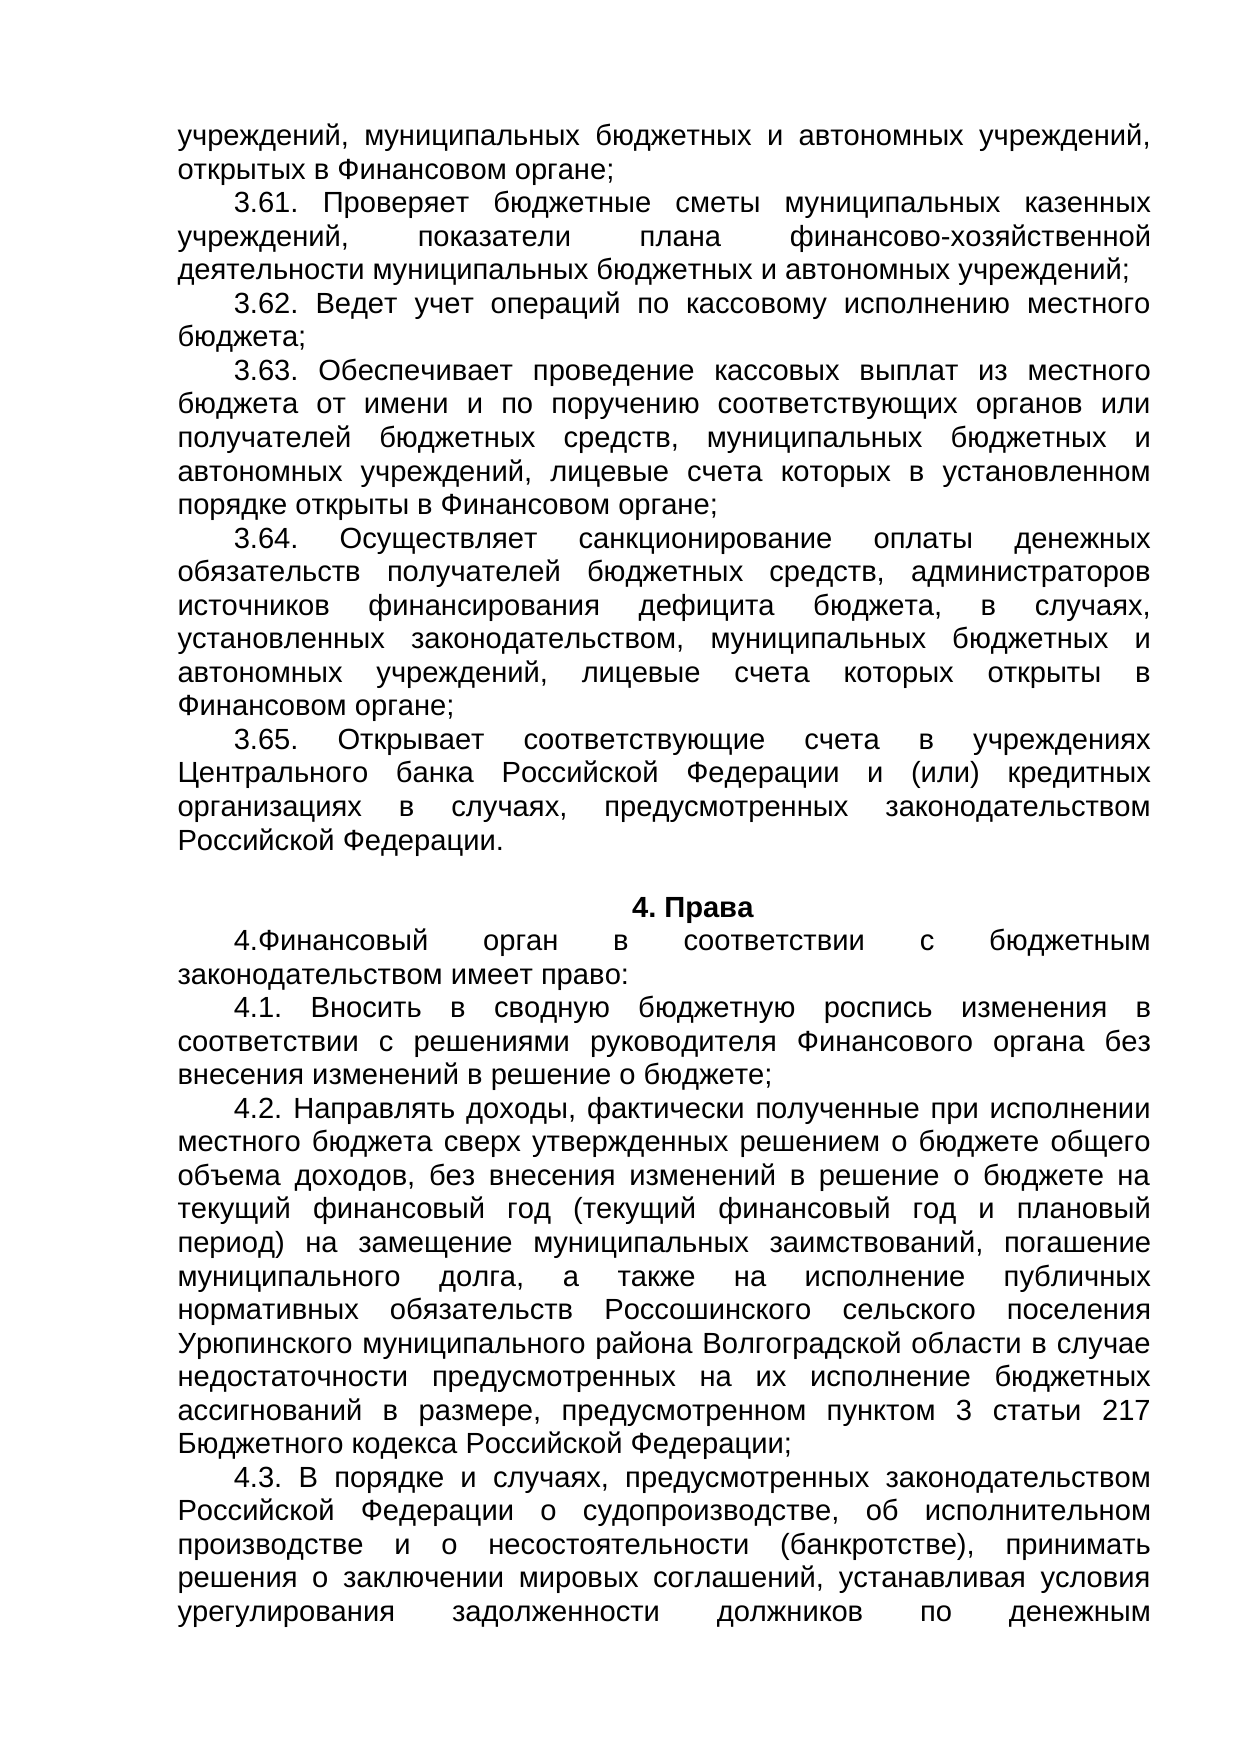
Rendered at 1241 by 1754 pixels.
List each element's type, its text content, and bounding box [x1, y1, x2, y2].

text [177, 1460, 1152, 1627]
text 3.64. Осуществляет санкционирование оплаты денежных обязательств получателей бюджетных средств, администраторов источников финансирования дефицита бюджета, в случаях, установленных законодательством, муниципальных бюджетных и автономных учреждений, лицевые счета которых открыты в Финансовом органе; [177, 521, 1152, 722]
text 3.61. Проверяет бюджетные сметы муниципальных казенных учреждений, показатели плана финансово-хозяйственной деятельности муниципальных бюджетных и автономных учреждений; [177, 185, 1152, 286]
text 4.2. Направлять доходы, фактически полученные при исполнении местного бюджета сверх утвержденных решением о бюджете общего объема доходов, без внесения изменений в решение о бюджете на текущий финансовый год (текущий финансовый год и плановый период) на замещение муниципальных заимствований, погашение муниципального долга, а также на исполнение публичных нормативных обязательств Россошинского сельского поселения Урюпинского муниципального района Волгоградской области в случае недостаточности предусмотренных на их исполнение бюджетных ассигнований в размере, предусмотренном пунктом 3 статьи 217 Бюджетного кодекса Российской Федерации; [177, 1091, 1152, 1460]
text 3.65. Открывает соответствующие счета в учреждениях Центрального банка Российской Федерации и (или) кредитных организациях в случаях, предусмотренных законодательством Российской Федерации. [177, 722, 1152, 856]
text 3.62. Ведет учет операций по кассовому исполнению местного бюджета; [177, 286, 1152, 353]
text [177, 118, 1152, 185]
text 4. Права [177, 889, 1152, 923]
text 3.63. Обеспечивает проведение кассовых выплат из местного бюджета от имени и по поручению соответствующих органов или получателей бюджетных средств, муниципальных бюджетных и автономных учреждений, лицевые счета которых в установленном порядке открыты в Финансовом органе; [177, 353, 1152, 521]
text 4.1. Вносить в сводную бюджетную роспись изменения в соответствии с решениями руководителя Финансового органа без внесения изменений в решение о бюджете; [177, 990, 1152, 1091]
text 4.Финансовый орган в соответствии с бюджетным законодательством имеет право: [177, 923, 1152, 990]
